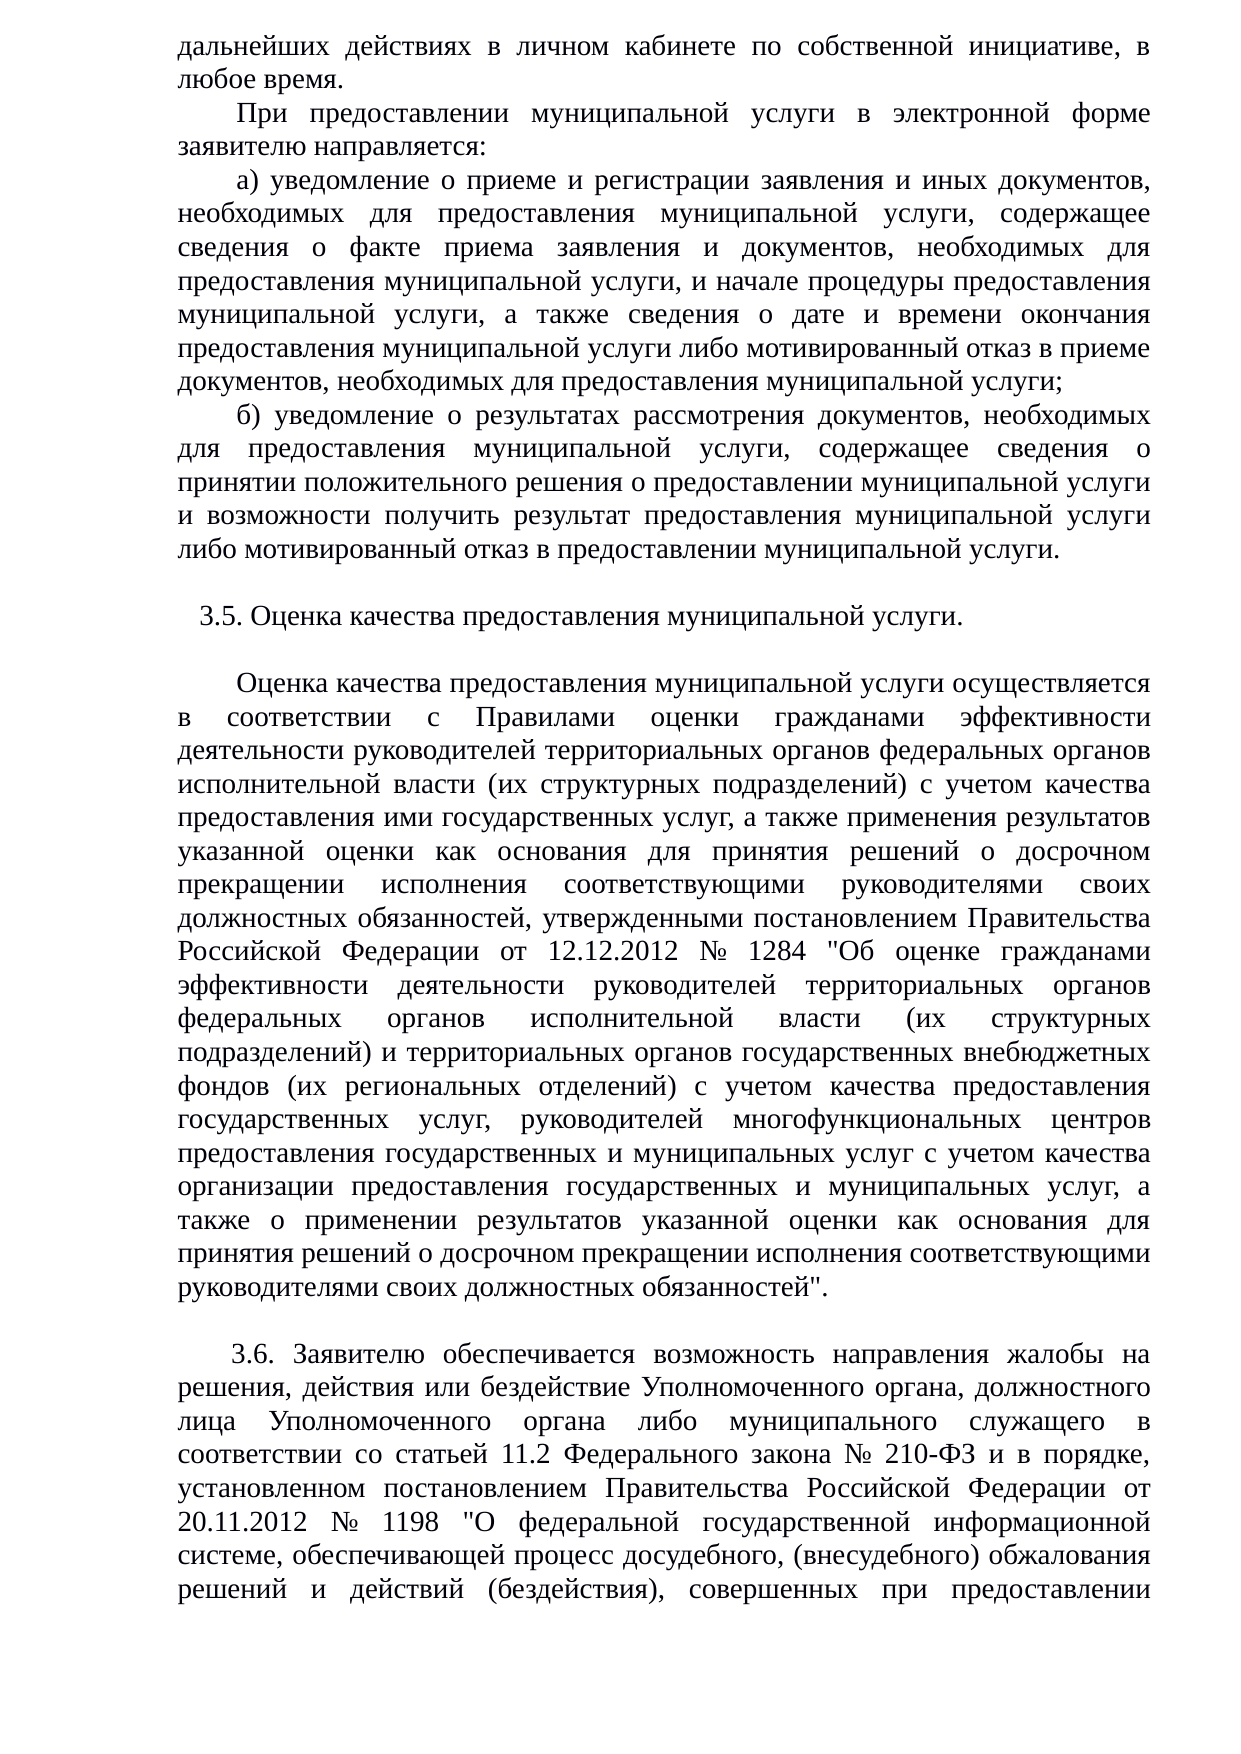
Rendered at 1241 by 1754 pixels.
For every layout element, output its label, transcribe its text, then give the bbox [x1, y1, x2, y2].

text а) уведомление о приеме и регистрации заявления и иных документов, необходимых для предоставления муниципальной услуги, содержащее сведения о факте приема заявления и документов, необходимых для предоставления муниципальной услуги, и начале процедуры предоставления муниципальной услуги, а также сведения о дате и времени окончания предоставления муниципальной услуги либо мотивированный отказ в приеме документов, необходимых для предоставления муниципальной услуги; [177, 162, 1152, 397]
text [177, 1336, 1152, 1604]
text б) уведомление о результатах рассмотрения документов, необходимых для предоставления муниципальной услуги, содержащее сведения о принятии положительного решения о предоставлении муниципальной услуги и возможности получить результат предоставления муниципальной услуги либо мотивированный отказ в предоставлении муниципальной услуги. [177, 397, 1152, 564]
text 3.5. Оценка качества предоставления муниципальной услуги. [177, 598, 1152, 632]
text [177, 28, 1152, 95]
text Оценка качества предоставления муниципальной услуги осуществляется в соответствии с Правилами оценки гражданами эффективности деятельности руководителей территориальных органов федеральных органов исполнительной власти (их структурных подразделений) с учетом качества предоставления ими государственных услуг, а также применения результатов указанной оценки как основания для принятия решений о досрочном прекращении исполнения соответствующими руководителями своих должностных обязанностей, утвержденными постановлением Правительства Российской Федерации от 12.12.2012 № 1284 "Об оценке гражданами эффективности деятельности руководителей территориальных органов федеральных органов исполнительной власти (их структурных подразделений) и территориальных органов государственных внебюджетных фондов (их региональных отделений) с учетом качества предоставления государственных услуг, руководителей многофункциональных центров предоставления государственных и муниципальных услуг с учетом качества организации предоставления государственных и муниципальных услуг, а также о применении результатов указанной оценки как основания для принятия решений о досрочном прекращении исполнения соответствующими руководителями своих должностных обязанностей". [177, 665, 1152, 1302]
text При предоставлении муниципальной услуги в электронной форме заявителю направляется: [177, 95, 1152, 162]
